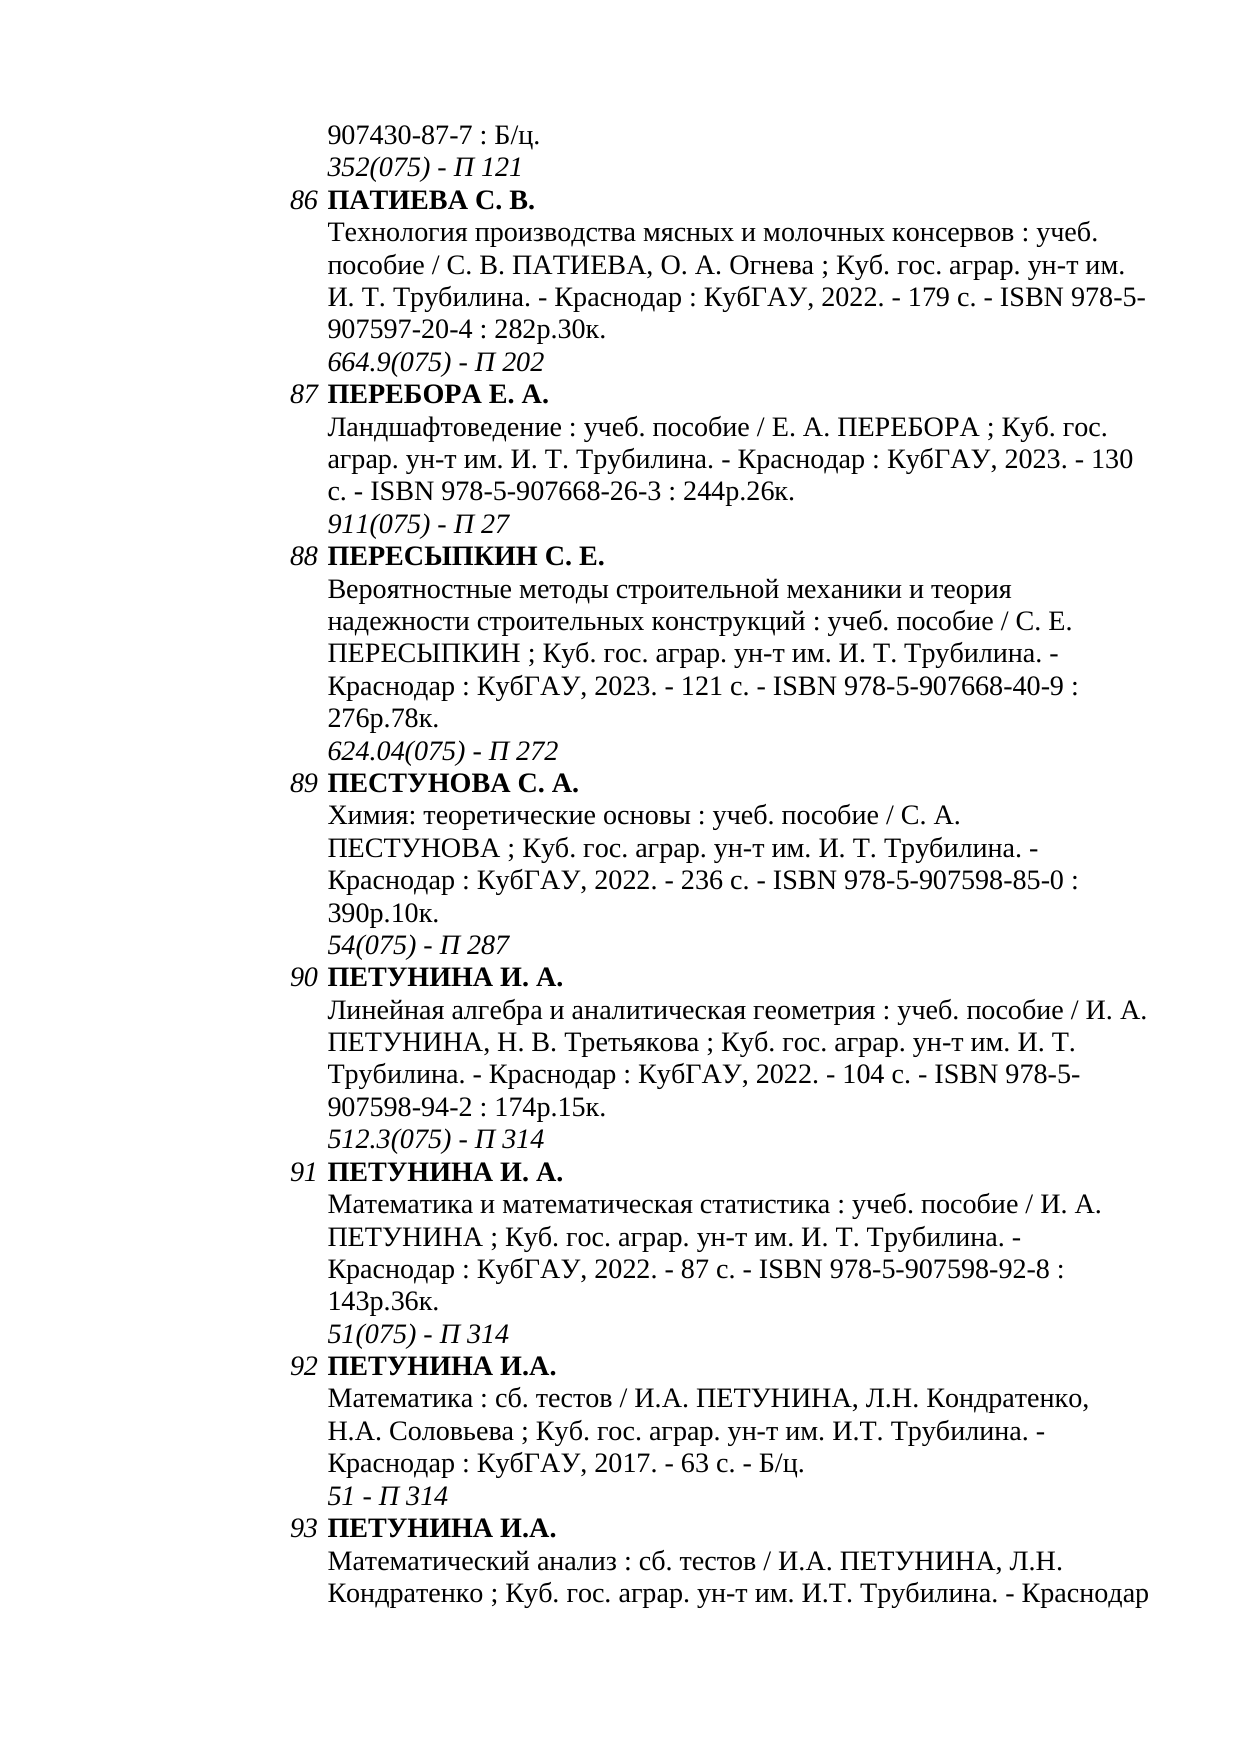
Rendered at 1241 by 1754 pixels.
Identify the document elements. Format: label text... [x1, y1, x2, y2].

list ПАТИЕВА С. В. Технология производства мясных и молочных консервов : учеб. пособие / С. В. ПАТИЕВА, О. А. Огнева ; Куб. гос. аграр. ун-т им. И. Т. Трубилина. - Краснодар : КубГАУ, 2022. - 179 с. - ISBN 978-5-907597-20-4 : 282р.30к. 664.9(075) - П 202 [290, 183, 1152, 377]
list ПЕТУНИНА И. А. Линейная алгебра и аналитическая геометрия : учеб. пособие / И. А. ПЕТУНИНА, Н. В. Третьякова ; Куб. гос. аграр. ун-т им. И. Т. Трубилина. - Краснодар : КубГАУ, 2022. - 104 с. - ISBN 978-5-907598-94-2 : 174р.15к. 512.3(075) - П 314 [290, 960, 1152, 1155]
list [290, 1511, 1152, 1608]
list ПЕРЕБОРА Е. А. Ландшафтоведение : учеб. пособие / Е. А. ПЕРЕБОРА ; Куб. гос. аграр. ун-т им. И. Т. Трубилина. - Краснодар : КубГАУ, 2023. - 130 с. - ISBN 978-5-907668-26-3 : 244р.26к. 911(075) - П 27 [290, 377, 1152, 539]
list ПЕРЕСЫПКИН С. Е. Вероятностные методы строительной механики и теория надежности строительных конструкций : учеб. пособие / С. Е. ПЕРЕСЫПКИН ; Куб. гос. аграр. ун-т им. И. Т. Трубилина. - Краснодар : КубГАУ, 2023. - 121 с. - ISBN 978-5-907668-40-9 : 276р.78к. 624.04(075) - П 272 [290, 539, 1152, 766]
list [290, 118, 1152, 183]
list ПЕТУНИНА И. А. Математика и математическая статистика : учеб. пособие / И. А. ПЕТУНИНА ; Куб. гос. аграр. ун-т им. И. Т. Трубилина. - Краснодар : КубГАУ, 2022. - 87 с. - ISBN 978-5-907598-92-8 : 143р.36к. 51(075) - П 314 [290, 1155, 1152, 1349]
list ПЕТУНИНА И.А. Математика : сб. тестов / И.А. ПЕТУНИНА, Л.Н. Кондратенко, Н.А. Соловьева ; Куб. гос. аграр. ун-т им. И.Т. Трубилина. - Краснодар : КубГАУ, 2017. - 63 с. - Б/ц. 51 - П 314 [290, 1349, 1152, 1511]
list ПЕСТУНОВА С. А. Химия: теоретические основы : учеб. пособие / С. А. ПЕСТУНОВА ; Куб. гос. аграр. ун-т им. И. Т. Трубилина. - Краснодар : КубГАУ, 2022. - 236 с. - ISBN 978-5-907598-85-0 : 390р.10к. 54(075) - П 287 [290, 766, 1152, 960]
